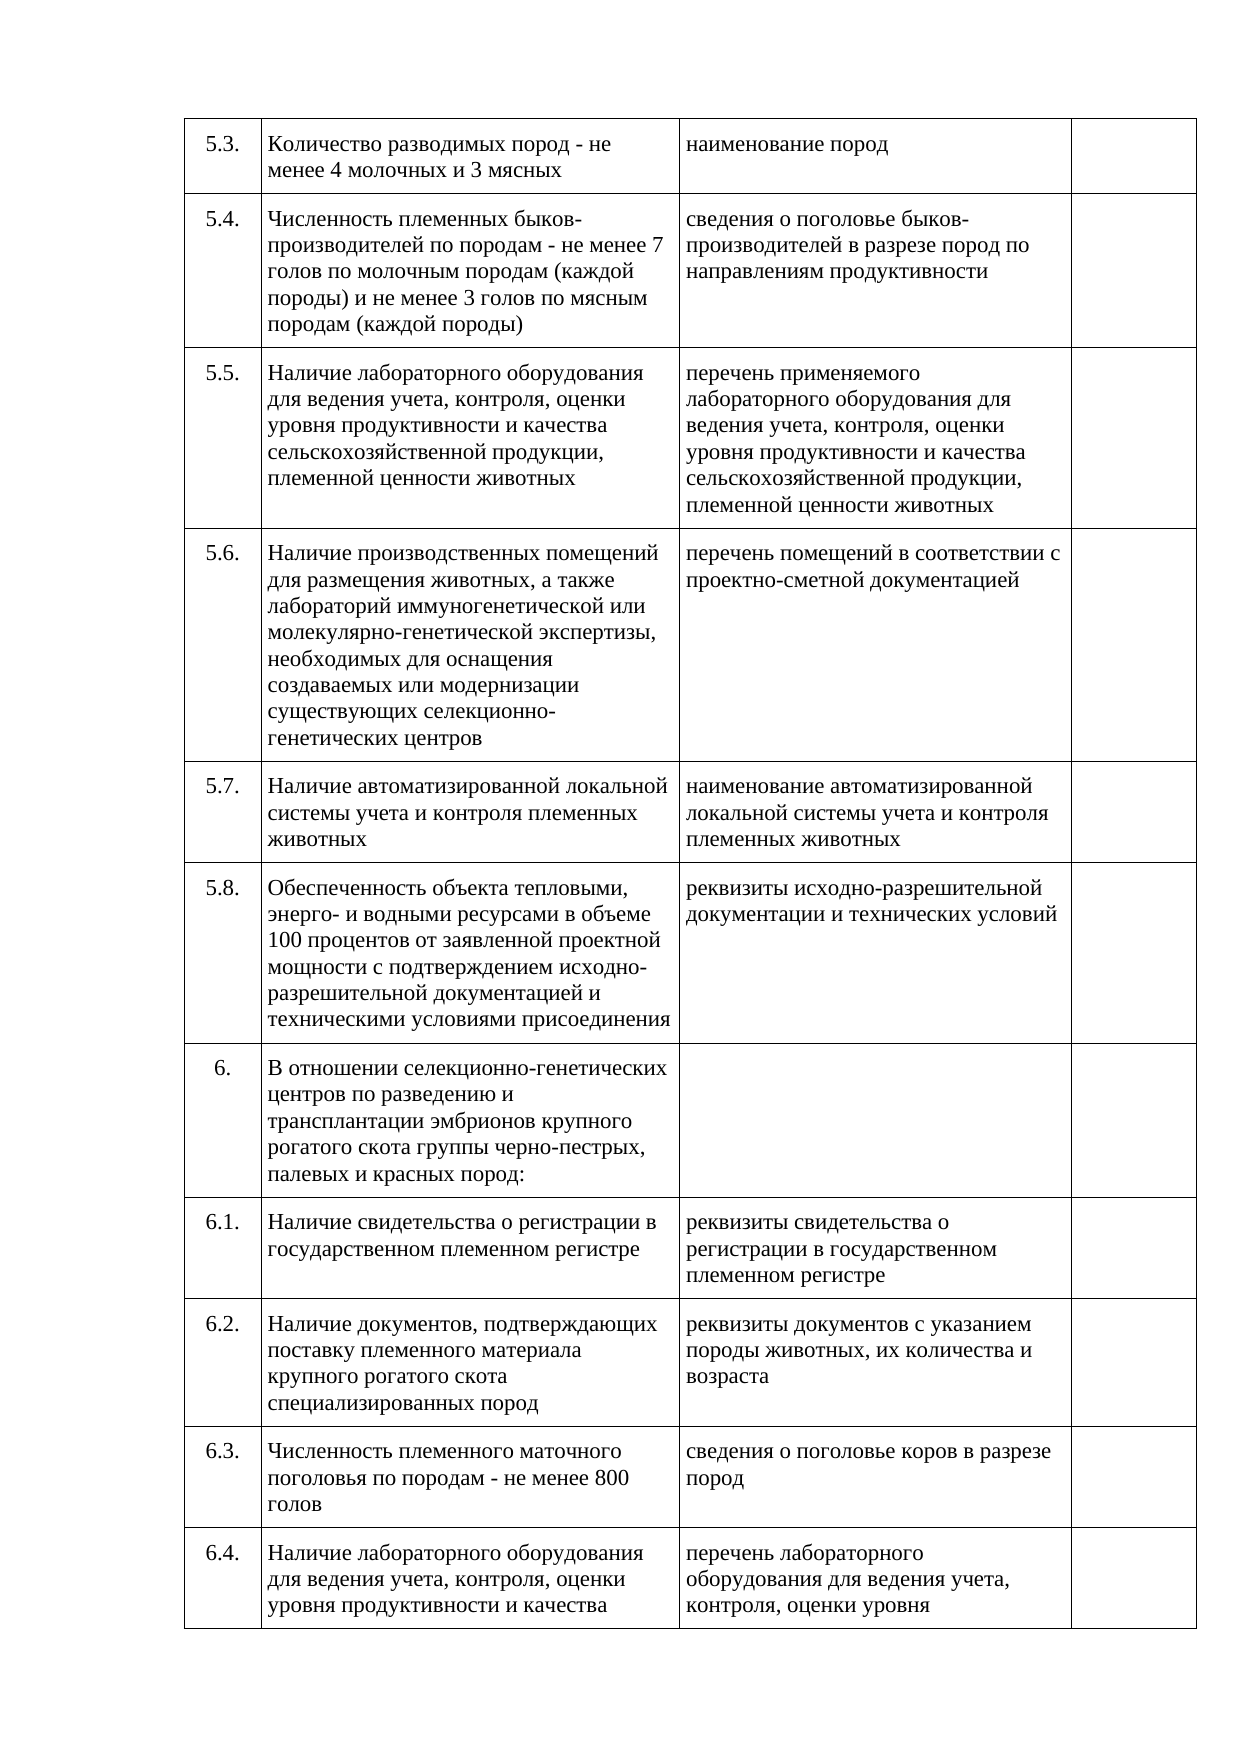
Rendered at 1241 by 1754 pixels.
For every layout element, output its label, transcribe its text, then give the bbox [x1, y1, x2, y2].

table_cell 5.5. [185, 348, 261, 528]
table_cell [1072, 529, 1196, 761]
table_cell Наличие автоматизированной локальной системы учета и контроля племенных животных [262, 762, 679, 862]
table_cell [1072, 1299, 1196, 1426]
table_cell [680, 1528, 1071, 1628]
table_cell [680, 1044, 1071, 1197]
table_cell Наличие производственных помещений для размещения животных, а также лабораторий иммуногенетической или молекулярно-генетической экспертизы, необходимых для оснащения создаваемых или модернизации существующих селекционно-генетических центров [262, 529, 679, 761]
table_cell [1072, 348, 1196, 528]
table_cell 5.6. [185, 529, 261, 761]
table_cell Наличие документов, подтверждающих поставку племенного материала крупного рогатого скота специализированных пород [262, 1299, 679, 1426]
table_cell наименование пород [680, 119, 1071, 193]
table_cell Количество разводимых пород - не менее 4 молочных и 3 мясных [262, 119, 679, 193]
table_cell Обеспеченность объекта тепловыми, энерго- и водными ресурсами в объеме 100 процентов от заявленной проектной мощности с подтверждением исходно-разрешительной документацией и техническими условиями присоединения [262, 863, 679, 1042]
table_cell 5.8. [185, 863, 261, 1042]
table_cell 5.7. [185, 762, 261, 862]
table_cell сведения о поголовье быков-производителей в разрезе пород по направлениям продуктивности [680, 194, 1071, 347]
table_cell перечень применяемого лабораторного оборудования для ведения учета, контроля, оценки уровня продуктивности и качества сельскохозяйственной продукции, племенной ценности животных [680, 348, 1071, 528]
table_cell В отношении селекционно-генетических центров по разведению и трансплантации эмбрионов крупного рогатого скота группы черно-пестрых, палевых и красных пород: [262, 1044, 679, 1197]
table_cell 6.4. [185, 1528, 261, 1628]
table_cell 6.3. [185, 1427, 261, 1527]
table_cell перечень помещений в соответствии с проектно-сметной документацией [680, 529, 1071, 761]
table_cell [1072, 119, 1196, 193]
table_cell реквизиты исходно-разрешительной документации и технических условий [680, 863, 1071, 1042]
table_cell [1072, 1528, 1196, 1628]
table_cell наименование автоматизированной локальной системы учета и контроля племенных животных [680, 762, 1071, 862]
table_cell 6.2. [185, 1299, 261, 1426]
table_cell [1072, 1198, 1196, 1298]
table_cell 5.3. [185, 119, 261, 193]
table_cell [1072, 194, 1196, 347]
table_cell 6. [185, 1044, 261, 1197]
table_cell Наличие свидетельства о регистрации в государственном племенном регистре [262, 1198, 679, 1298]
table_cell [1072, 1427, 1196, 1527]
table_cell Численность племенных быков-производителей по породам - не менее 7 голов по молочным породам (каждой породы) и не менее 3 голов по мясным породам (каждой породы) [262, 194, 679, 347]
table_cell [1072, 863, 1196, 1042]
table_cell сведения о поголовье коров в разрезе пород [680, 1427, 1071, 1527]
table_cell реквизиты свидетельства о регистрации в государственном племенном регистре [680, 1198, 1071, 1298]
table_cell [1072, 762, 1196, 862]
table_cell реквизиты документов с указанием породы животных, их количества и возраста [680, 1299, 1071, 1426]
table_cell 6.1. [185, 1198, 261, 1298]
table_cell Численность племенного маточного поголовья по породам - не менее 800 голов [262, 1427, 679, 1527]
table_cell 5.4. [185, 194, 261, 347]
table_cell [1072, 1044, 1196, 1197]
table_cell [262, 1528, 679, 1628]
